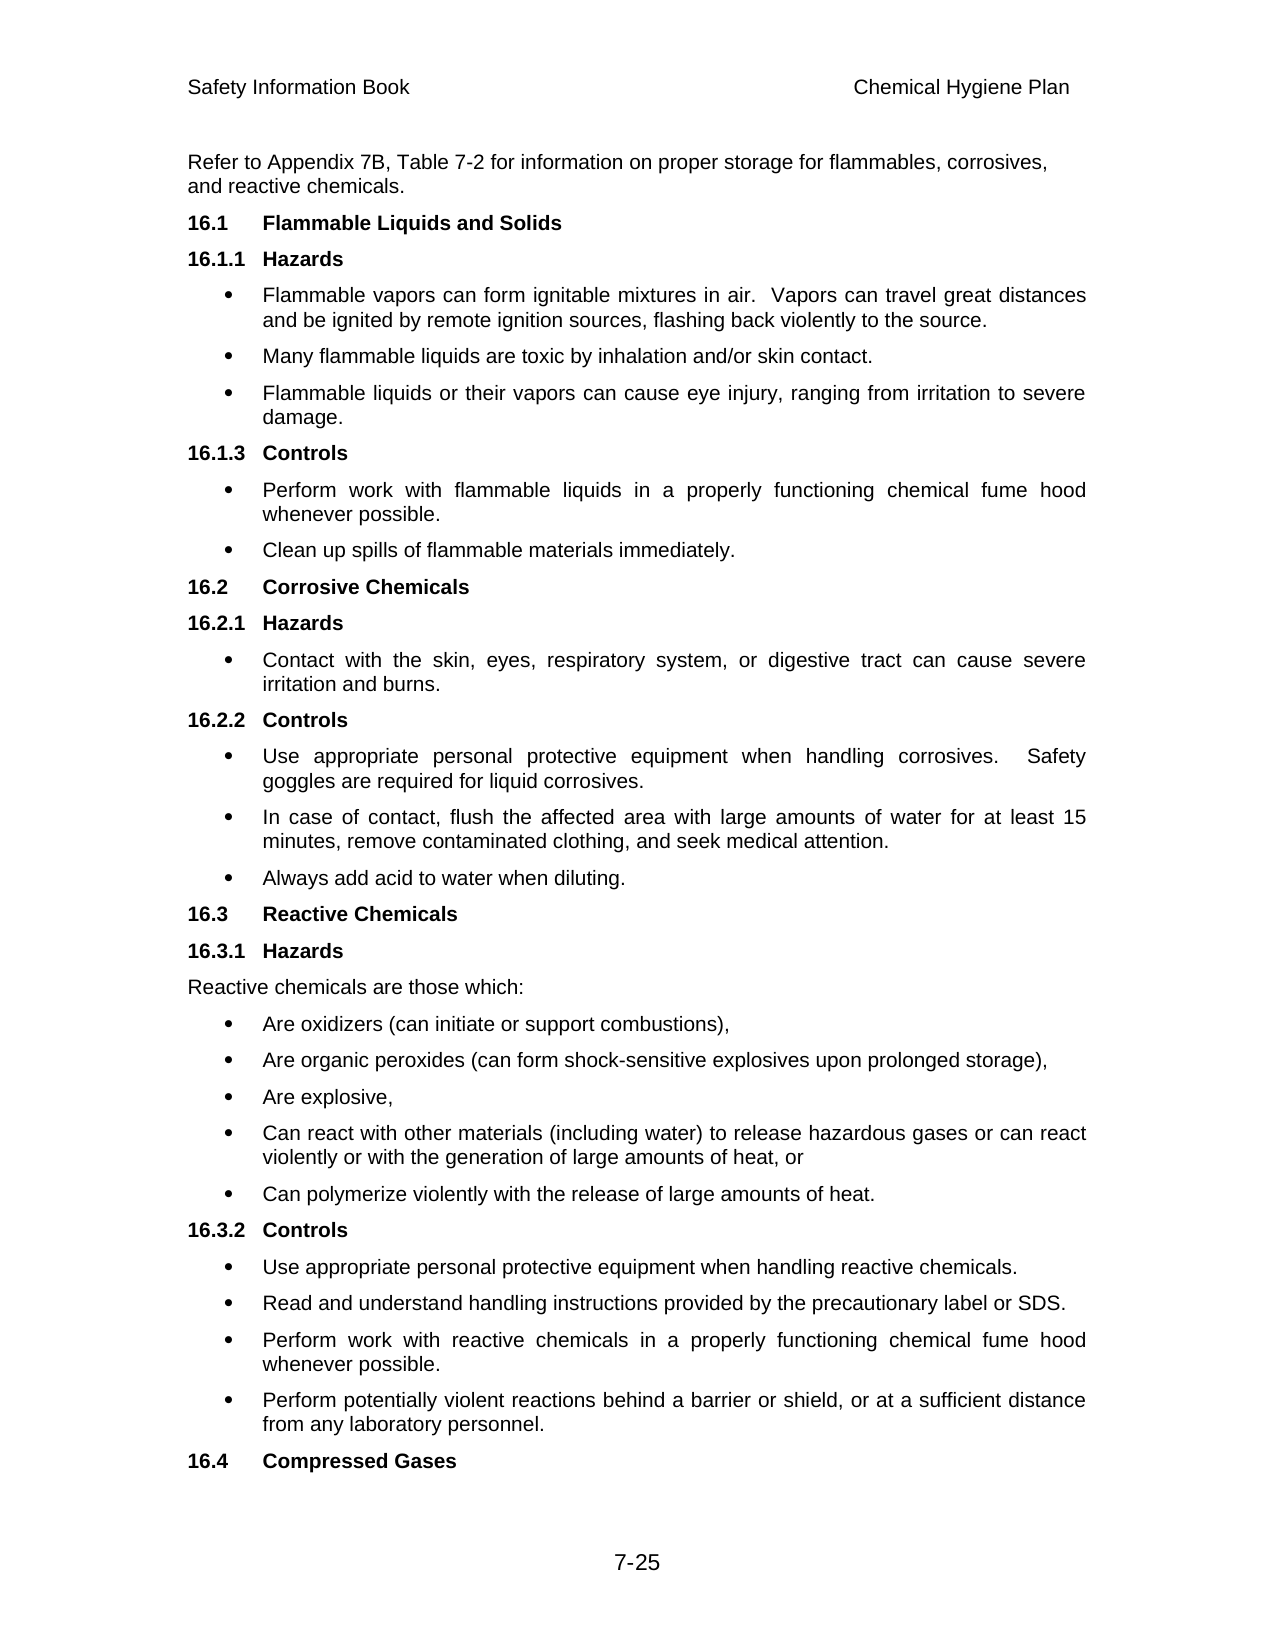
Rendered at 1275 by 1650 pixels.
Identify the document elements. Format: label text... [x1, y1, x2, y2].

text 16.2 Corrosive Chemicals [187, 574, 1087, 598]
text 16.1.1 Hazards [187, 247, 1087, 271]
text 16.3.1 Hazards [187, 938, 1087, 962]
text 16.3 Reactive Chemicals [187, 902, 1087, 926]
list Controls [187, 708, 1087, 732]
list In case of contact, flush the affected area with large amounts of water for at least 15 minutes, remove contaminated clothing, and seek medical attention. [225, 805, 1087, 853]
list Contact with the skin, eyes, respiratory system, or digestive tract can cause severe irritation and burns. [225, 647, 1087, 695]
list Perform work with reactive chemicals in a properly functioning chemical fume hood whenever possible. [225, 1328, 1087, 1376]
list Read and understand handling instructions provided by the precautionary label or SDS. [225, 1291, 1087, 1315]
list Are explosive, [225, 1084, 1087, 1108]
text 16.1.3 Controls [187, 441, 1087, 465]
list Flammable liquids or their vapors can cause eye injury, ranging from irritation to severe damage. [225, 380, 1087, 428]
list Use appropriate personal protective equipment when handling corrosives. Safety goggles are required for liquid corrosives. [225, 744, 1087, 792]
list Controls [187, 1218, 1087, 1242]
text 16.2.1 Hazards [187, 611, 1087, 635]
text Reactive chemicals are those which: [187, 975, 1087, 999]
list Are organic peroxides (can form shock-sensitive explosives upon prolonged storage), [225, 1048, 1087, 1072]
list Perform work with flammable liquids in a properly functioning chemical fume hood whenever possible. [225, 477, 1087, 525]
text Refer to Appendix 7B, Table 7-2 for information on proper storage for flammables, corrosives, and reactive chemicals. [187, 150, 1087, 198]
list Flammable vapors can form ignitable mixtures in air. Vapors can travel great distances and be ignited by remote ignition sources, flashing back violently to the source. [225, 283, 1087, 331]
list Many flammable liquids are toxic by inhalation and/or skin contact. [225, 344, 1087, 368]
list Perform potentially violent reactions behind a barrier or shield, or at a sufficient distance from any laboratory personnel. [225, 1388, 1087, 1436]
list Use appropriate personal protective equipment when handling reactive chemicals. [225, 1254, 1087, 1279]
list Can polymerize violently with the release of large amounts of heat. [225, 1182, 1087, 1206]
list Are oxidizers (can initiate or support combustions), [225, 1011, 1087, 1035]
text 16.1 Flammable Liquids and Solids [187, 210, 1087, 234]
text 16.4 Compressed Gases [187, 1449, 1087, 1473]
list Can react with other materials (including water) to release hazardous gases or can react violently or with the generation of large amounts of heat, or [225, 1121, 1087, 1169]
list Always add acid to water when diluting. [225, 865, 1087, 889]
list Clean up spills of flammable materials immediately. [225, 538, 1087, 562]
